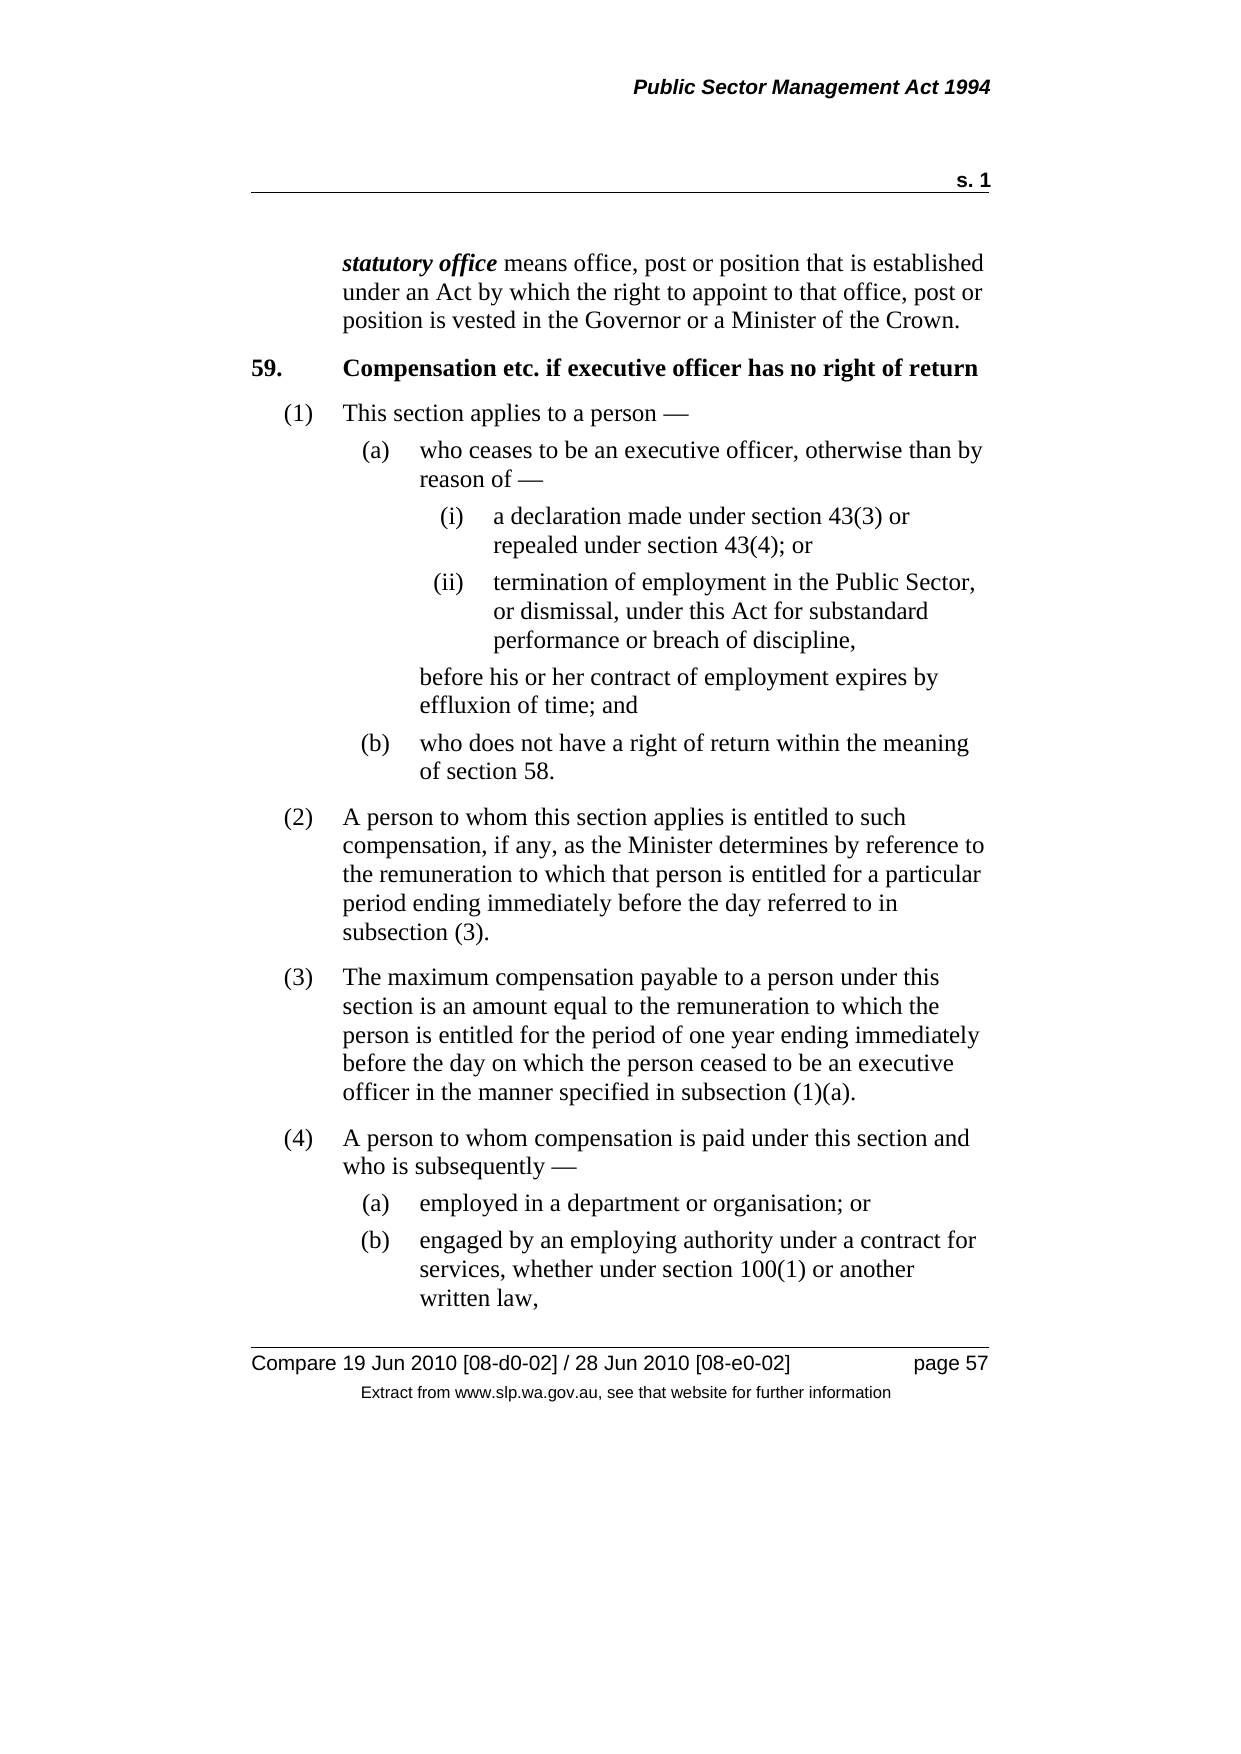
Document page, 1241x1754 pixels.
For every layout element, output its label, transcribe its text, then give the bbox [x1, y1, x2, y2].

text (ii) termination of employment in the Public Sector, or dismissal, under this Act for substandard performance or breach of discipline, [251, 567, 989, 653]
subtitle 59. Compensation etc. if executive officer has no right of return [251, 353, 989, 382]
text (1) This section applies to a person — [251, 398, 989, 427]
text (b) who does not have a right of return within the meaning of section 58. [251, 728, 989, 785]
text statutory office means office, post or position that is established under an Act by which the right to appoint to that office, post or position is vested in the Governor or a Minister of the Crown. [251, 248, 989, 334]
text (a) who ceases to be an executive officer, otherwise than by reason of — [251, 436, 989, 493]
text before his or her contract of employment expires by effluxion of time; and [251, 662, 989, 719]
text (4) A person to whom compensation is paid under this section and who is subsequently — [251, 1123, 989, 1180]
text (i) a declaration made under section 43(3) or repealed under section 43(4); or [251, 501, 989, 559]
text (2) A person to whom this section applies is entitled to such compensation, if any, as the Minister determines by reference to the remuneration to which that person is entitled for a particular period ending immediately before the day referred to in subsection (3). [251, 802, 989, 946]
text (a) employed in a department or organisation; or [251, 1188, 989, 1217]
text (3) The maximum compensation payable to a person under this section is an amount equal to the remuneration to which the person is entitled for the period of one year ending immediately before the day on which the person ceased to be an executive officer in the manner specified in subsection (1)(a). [251, 962, 989, 1106]
text (b) engaged by an employing authority under a contract for services, whether under section 100(1) or another written law, [251, 1226, 989, 1312]
